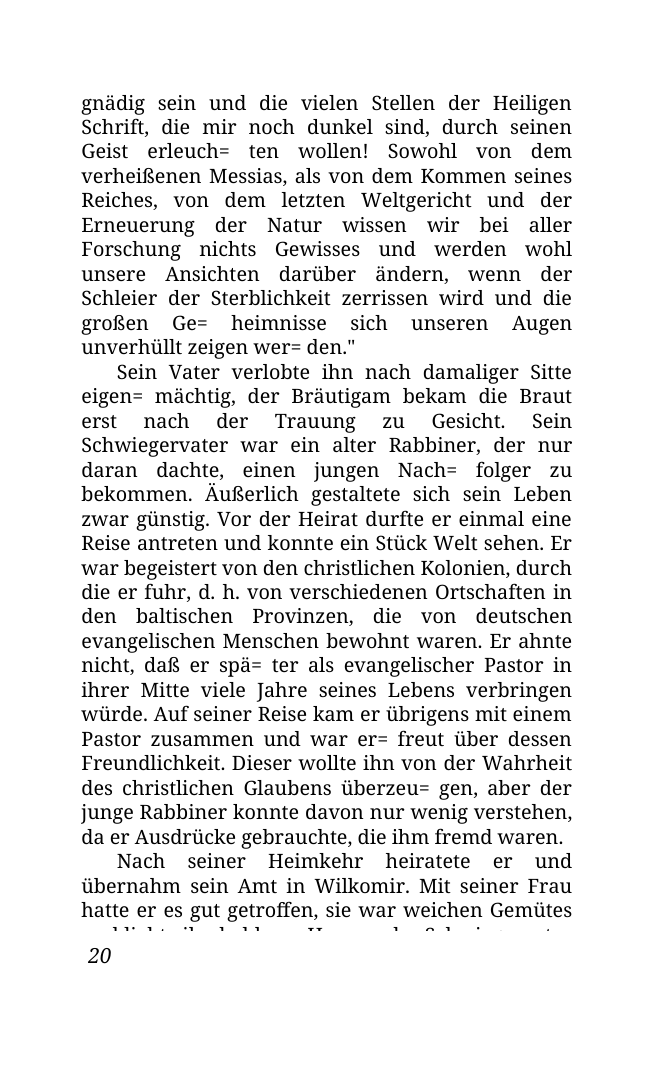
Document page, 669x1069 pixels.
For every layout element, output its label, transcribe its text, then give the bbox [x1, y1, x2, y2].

text Nach seiner Heimkehr heiratete er und übernahm sein Amt in Wilkomir. Mit seiner Frau hatte er es gut getroffen, sie war weichen Gemütes und liebte ihn bald von Herzen; der Schwiegervater nahm alle Rück= sichten auf ihn und verwöhnte ihn sogar, was er bis [81, 849, 573, 931]
text Sein Vater verlobte ihn nach damaliger Sitte eigen= mächtig, der Bräutigam bekam die Braut erst nach der Trauung zu Gesicht. Sein Schwiegervater war ein alter Rabbiner, der nur daran dachte, einen jungen Nach= folger zu bekommen. Äußerlich gestaltete sich sein Leben zwar günstig. Vor der Heirat durfte er einmal eine Reise antreten und konnte ein Stück Welt sehen. Er war begeistert von den christlichen Kolonien, durch die er fuhr, d. h. von verschiedenen Ortschaften in den baltischen Provinzen, die von deutschen evangelischen Menschen bewohnt waren. Er ahnte nicht, daß er spä= ter als evangelischer Pastor in ihrer Mitte viele Jahre seines Lebens verbringen würde. Auf seiner Reise kam er übrigens mit einem Pastor zusammen und war er= freut über dessen Freundlichkeit. Dieser wollte ihn von der Wahrheit des christlichen Glaubens überzeu= gen, aber der junge Rabbiner konnte davon nur wenig verstehen, da er Ausdrücke gebrauchte, die ihm fremd waren. [81, 359, 573, 849]
text gnädig sein und die vielen Stellen der Heiligen Schrift, die mir noch dunkel sind, durch seinen Geist erleuch= ten wollen! Sowohl von dem verheißenen Messias, als von dem Kommen seines Reiches, von dem letzten Weltgericht und der Erneuerung der Natur wissen wir bei aller Forschung nichts Gewisses und werden wohl unsere Ansichten darüber ändern, wenn der Schleier der Sterblichkeit zerrissen wird und die großen Ge= heimnisse sich unseren Augen unverhüllt zeigen wer= den." [81, 90, 573, 359]
text 20 [88, 947, 112, 968]
